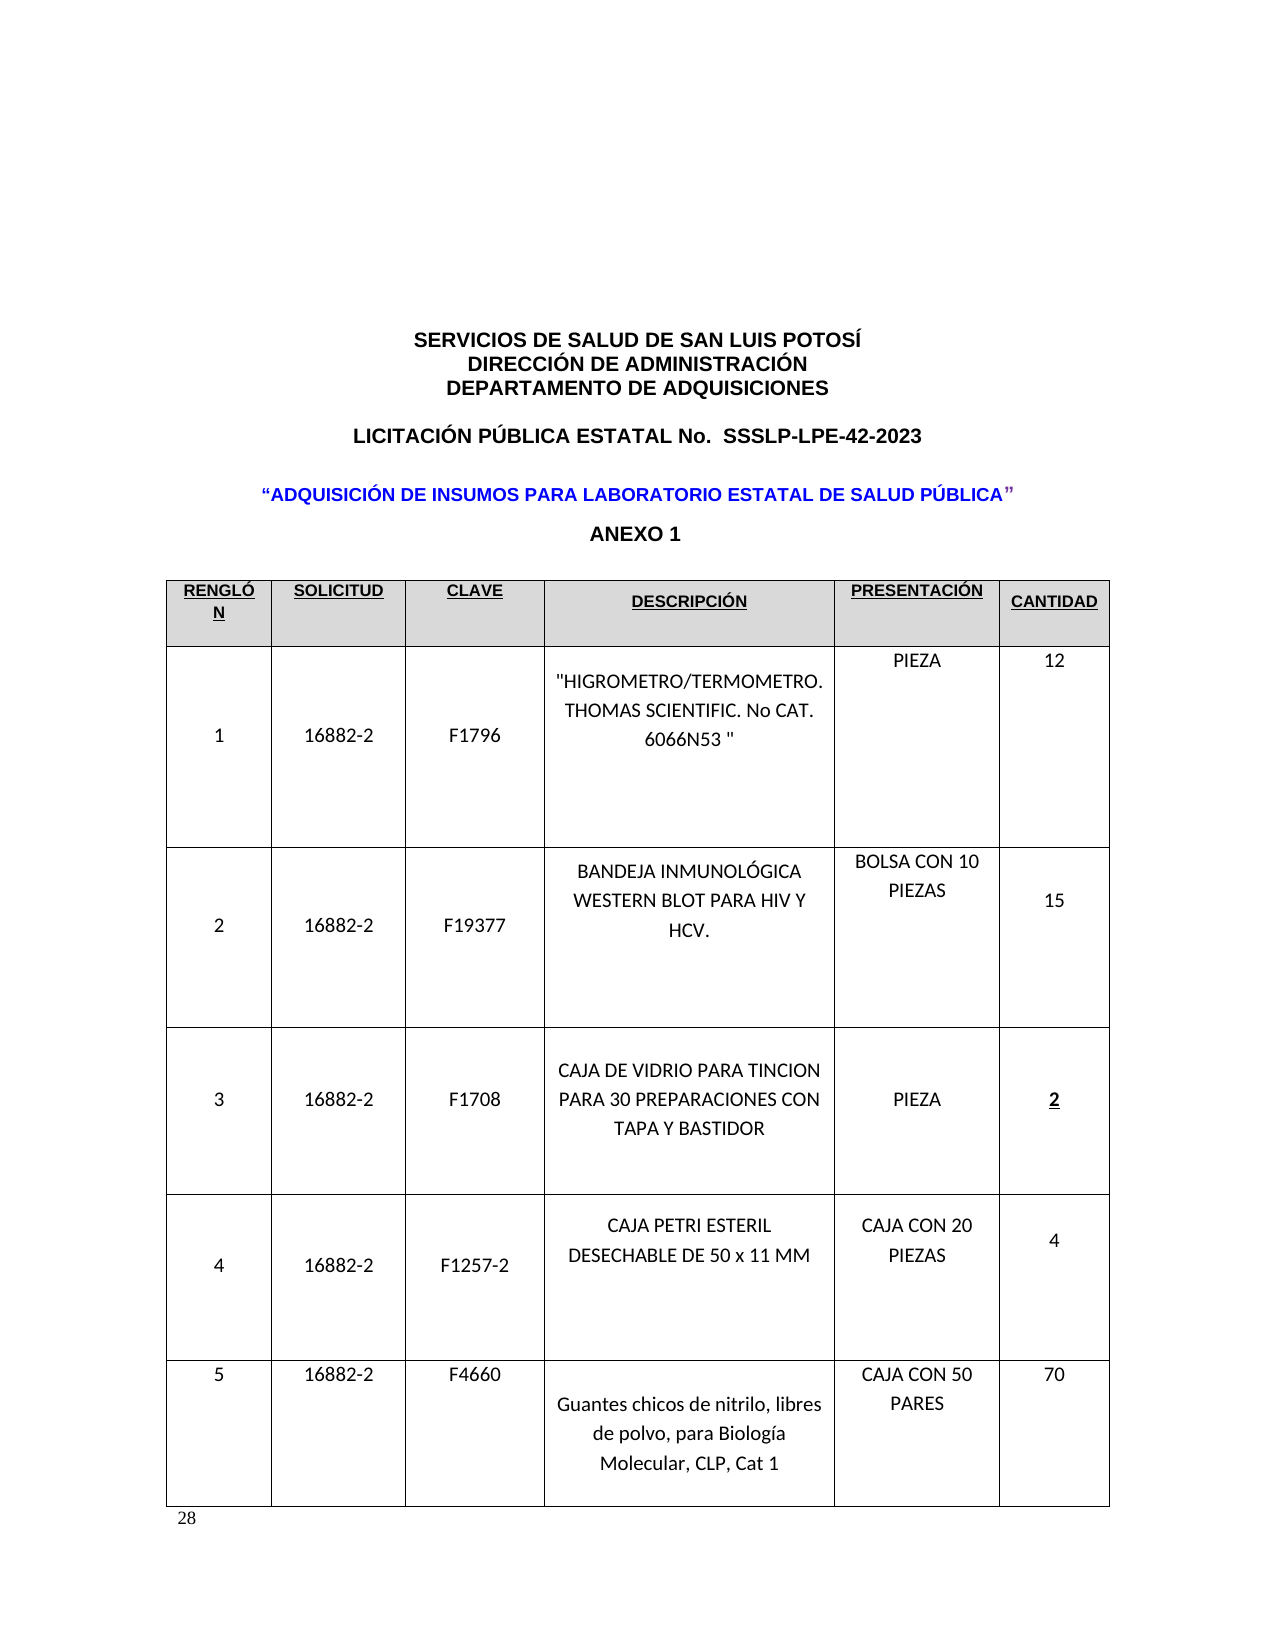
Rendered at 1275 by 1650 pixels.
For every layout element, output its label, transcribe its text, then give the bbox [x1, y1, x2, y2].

table_cell 16882-2 [272, 848, 405, 1027]
table_cell "HIGROMETRO/TERMOMETRO. THOMAS SCIENTIFIC. No CAT. 6066N53 " [545, 647, 834, 847]
table_header PRESENTACIÓN [835, 581, 999, 646]
table_cell BANDEJA INMUNOLÓGICA WESTERN BLOT PARA HIV Y HCV. [545, 848, 834, 1027]
table_cell 5 [167, 1361, 271, 1506]
table_cell PIEZA [835, 1028, 999, 1193]
table_header SOLICITUD [272, 581, 405, 646]
table_cell PIEZA [835, 647, 999, 847]
table_cell CAJA DE VIDRIO PARA TINCION PARA 30 PREPARACIONES CON TAPA Y BASTIDOR [545, 1028, 834, 1193]
text DIRECCIÓN DE ADMINISTRACIÓN [177, 352, 1098, 376]
table_cell 16882-2 [272, 1028, 405, 1193]
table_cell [545, 1361, 834, 1506]
table_cell 12 [1000, 647, 1109, 847]
table_cell 16882-2 [272, 647, 405, 847]
table_cell 1 [167, 647, 271, 847]
table_cell 16882-2 [272, 1195, 405, 1360]
table_cell BOLSA CON 10 PIEZAS [835, 848, 999, 1027]
table_cell F19377 [406, 848, 544, 1027]
text “ADQUISICIÓN DE INSUMOS PARA LABORATORIO ESTATAL DE SALUD PÚBLICA” [177, 482, 1098, 506]
table_cell 15 [1000, 848, 1109, 1027]
table_cell F1796 [406, 647, 544, 847]
table_cell 4 [167, 1195, 271, 1360]
table_cell 2 [1000, 1028, 1109, 1193]
table_cell F1257-2 [406, 1195, 544, 1360]
table_cell F4660 [406, 1361, 544, 1506]
text LICITACIÓN PÚBLICA ESTATAL No. SSSLP-LPE-42-2023 [177, 424, 1098, 448]
table_cell 3 [167, 1028, 271, 1193]
table_header CANTIDAD [1000, 581, 1109, 646]
table_cell 70 [1000, 1361, 1109, 1506]
table_header DESCRIPCIÓN [545, 581, 834, 646]
table_cell 2 [167, 848, 271, 1027]
table_cell CAJA CON 20 PIEZAS [835, 1195, 999, 1360]
table_cell CAJA CON 50 PARES [835, 1361, 999, 1506]
text DEPARTAMENTO DE ADQUISICIONES [177, 376, 1098, 400]
subtitle ANEXO 1 [177, 522, 1093, 546]
table_cell F1708 [406, 1028, 544, 1193]
table_header RENGLÓN [167, 581, 271, 646]
text SERVICIOS DE SALUD DE SAN LUIS POTOSÍ [177, 328, 1098, 352]
table_header CLAVE [406, 581, 544, 646]
table_cell 4 [1000, 1195, 1109, 1360]
table_cell CAJA PETRI ESTERIL DESECHABLE DE 50 x 11 MM [545, 1195, 834, 1360]
table_cell 16882-2 [272, 1361, 405, 1506]
